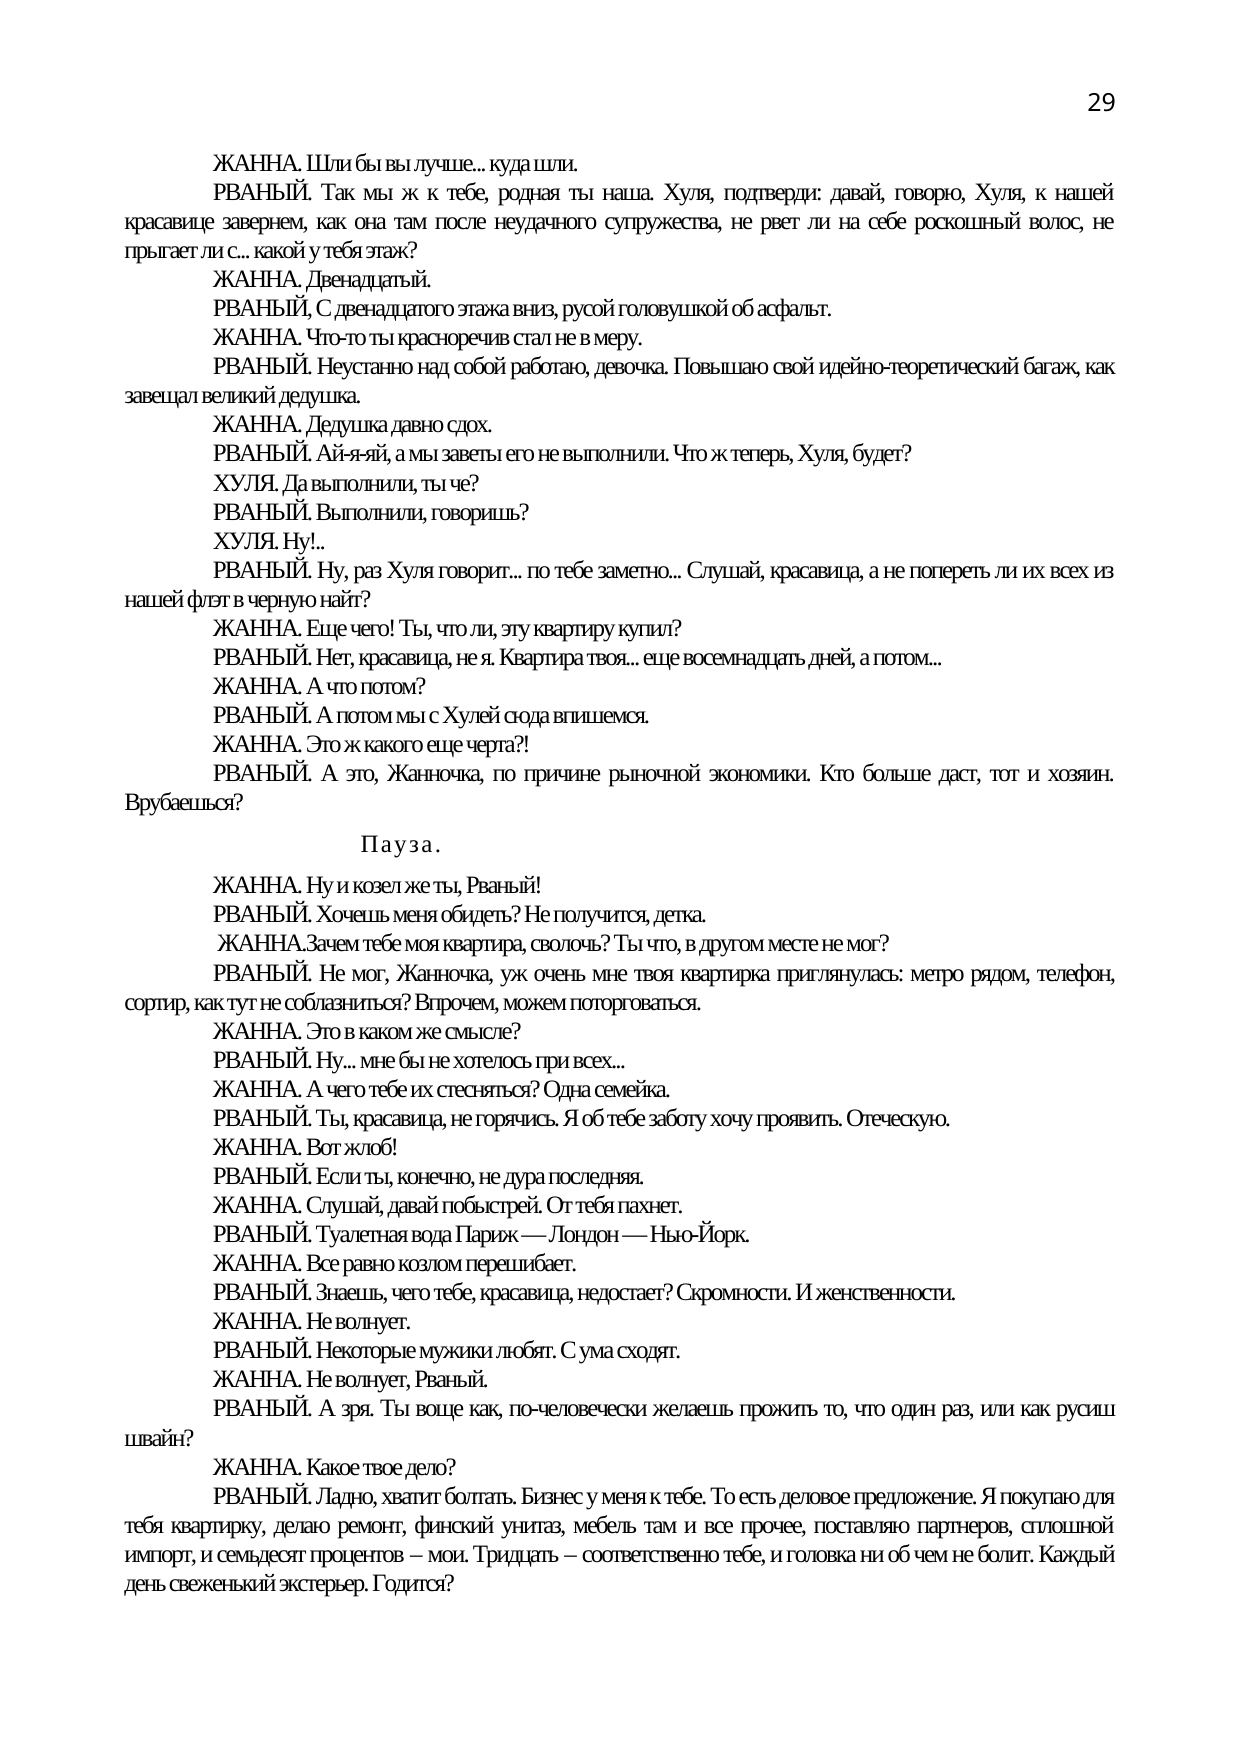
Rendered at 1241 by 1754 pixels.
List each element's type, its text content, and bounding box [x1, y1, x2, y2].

text РВАНЫЙ. Знаешь, чего тебе, красавица, недостает? Скромности. И женственности. [124, 1277, 1116, 1306]
text ЖАННА. Ну и козел же ты, Рваный! [124, 870, 1116, 899]
text РВАНЫЙ. Ай-я-яй, а мы заветы его не выполнили. Что ж теперь, Хуля, будет? [124, 438, 1116, 467]
text РВАНЫЙ. Ты, красавица, не горячись. Я об тебе заботу хочу проявить. Отеческую. [124, 1103, 1116, 1132]
text ЖАННА.Зачем тебе моя квартира, сволочь? Ты что, в другом месте не мог? [124, 928, 1116, 957]
text ХУЛЯ. Ну!.. [124, 526, 1116, 554]
text РВАНЫЙ. Ну, раз Хуля говорит... по тебе заметно... Слушай, красавица, а не попереть ли их всех из нашей флэт в черную найт? [124, 554, 1116, 613]
text РВАНЫЙ. А зря. Ты воще как, по-человечески желаешь прожить то, что один раз, или как русиш швайн? [124, 1393, 1116, 1451]
text РВАНЫЙ. Неустанно над собой работаю, девочка. Повышаю свой идейно-теоретический багаж, как завещал великий дедушка. [124, 351, 1116, 409]
text РВАНЫЙ. Туалетная вода Париж — Лондон — Нью-Йорк. [124, 1219, 1116, 1248]
text ЖАННА. Это в каком же смысле? [124, 1016, 1116, 1044]
text ЖАННА. А чего тебе их стесняться? Одна семейка. [124, 1074, 1116, 1103]
text РВАНЫЙ. А потом мы с Хулей сюда впишемся. [124, 700, 1116, 729]
text ЖАННА. Все равно козлом перешибает. [124, 1248, 1116, 1277]
text ЖАННА. А что потом? [124, 671, 1116, 700]
text ЖАННА. Не волнует, Рваный. [124, 1364, 1116, 1393]
text РВАНЫЙ. Некоторые мужики любят. С ума сходят. [124, 1335, 1116, 1364]
text ХУЛЯ. Да выполнили, ты че? [124, 467, 1116, 496]
text ЖАННА. Вот жлоб! [124, 1132, 1116, 1161]
text ЖАННА. Что-то ты красноречив стал не в меру. [124, 322, 1116, 351]
text РВАНЫЙ. А это, Жанночка, по причине рыночной экономики. Кто больше даст, тот и хозяин. Врубаешься? [124, 758, 1116, 816]
text РВАНЫЙ. Не мог, Жанночка, уж очень мне твоя квартирка приглянулась: метро рядом, телефон, сортир, как тут не соблазниться? Впрочем, можем поторговаться. [124, 957, 1116, 1016]
text РВАНЫЙ. Ладно, хватит болтать. Бизнес у меня к тебе. То есть деловое предложение. Я покупаю для тебя квартирку, делаю ремонт, финский унитаз, мебель там и все прочее, поставляю партнеров, сплошной импорт, и семьдесят процентов мои. Тридцать соответственно тебе, и головка ни об чем не болит. Каждый день свеженький экстерьер. Годится? [124, 1481, 1116, 1597]
text ЖАННА. Слушай, давай побыстрей. От тебя пахнет. [124, 1190, 1116, 1219]
text РВАНЫЙ. Если ты, конечно, не дура последняя. [124, 1161, 1116, 1190]
text ЖАННА. Двенадцатый. [124, 264, 1116, 293]
text ЖАННА. Дедушка давно сдох. [124, 409, 1116, 438]
text РВАНЫЙ, С двенадцатого этажа вниз, русой головушкой об асфальт. [124, 293, 1116, 322]
text П а у з а . [360, 829, 1116, 858]
text РВАНЫЙ. Так мы ж к тебе, родная ты наша. Хуля, подтверди: давай, говорю, Хуля, к нашей красавице завернем, как она там после неудачного супружества, не рвет ли на себе роскошный волос, не прыгает ли с... какой у тебя этаж? [124, 177, 1116, 264]
text ЖАННА. Какое твое дело? [124, 1451, 1116, 1481]
text РВАНЫЙ. Нет, красавица, не я. Квартира твоя... еще восемнадцать дней, а потом... [124, 642, 1116, 671]
text ЖАННА. Не волнует. [124, 1306, 1116, 1335]
text РВАНЫЙ. Хочешь меня обидеть? Не получится, детка. [124, 899, 1116, 928]
text ЖАННА. Шли бы вы лучше... куда шли. [124, 148, 1116, 177]
text ЖАННА. Еще чего! Ты, что ли, эту квартиру купил? [124, 613, 1116, 642]
text РВАНЫЙ. Выполнили, говоришь? [124, 496, 1116, 526]
text ЖАННА. Это ж какого еще черта?! [124, 729, 1116, 758]
text РВАНЫЙ. Ну... мне бы не хотелось при всех... [124, 1044, 1116, 1074]
